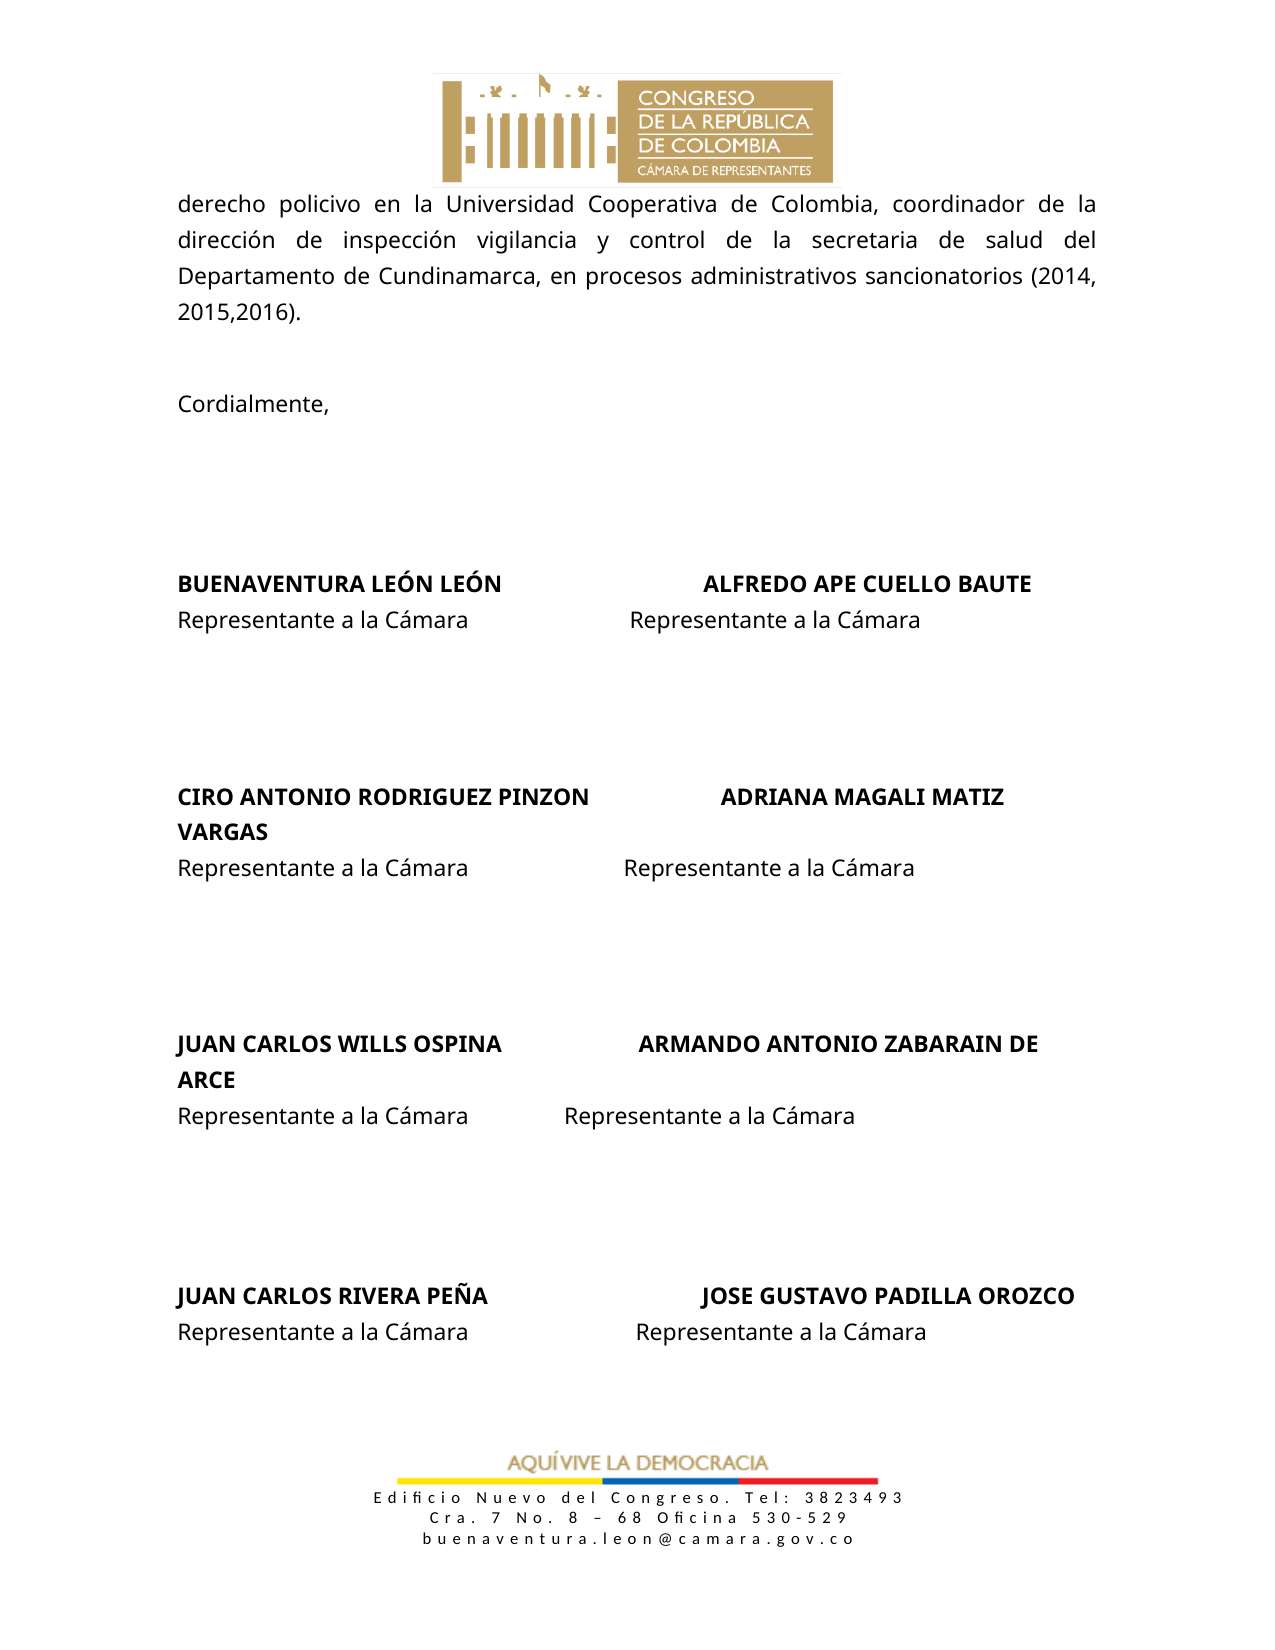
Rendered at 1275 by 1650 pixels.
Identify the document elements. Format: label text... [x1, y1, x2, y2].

text Representante a la Cámara Representante a la Cámara [177, 604, 1098, 635]
text Representante a la Cámara Representante a la Cámara [177, 1100, 1098, 1131]
text Representante a la Cámara Representante a la Cámara [177, 852, 1098, 883]
text BUENAVENTURA LEÓN LEÓN ALFREDO APE CUELLO BAUTE [177, 568, 1098, 599]
text JUAN CARLOS WILLS OSPINA ARMANDO ANTONIO ZABARAIN DE ARCE [177, 1028, 1098, 1095]
text CIRO ANTONIO RODRIGUEZ PINZON ADRIANA MAGALI MATIZ VARGAS [177, 780, 1098, 848]
text Representante a la Cámara Representante a la Cámara [177, 1316, 1098, 1347]
picture [382, 1443, 893, 1488]
picture [432, 73, 843, 188]
text Cordialmente, [177, 388, 1098, 419]
text JUAN CARLOS RIVERA PEÑA JOSE GUSTAVO PADILLA OROZCO [177, 1280, 1098, 1311]
